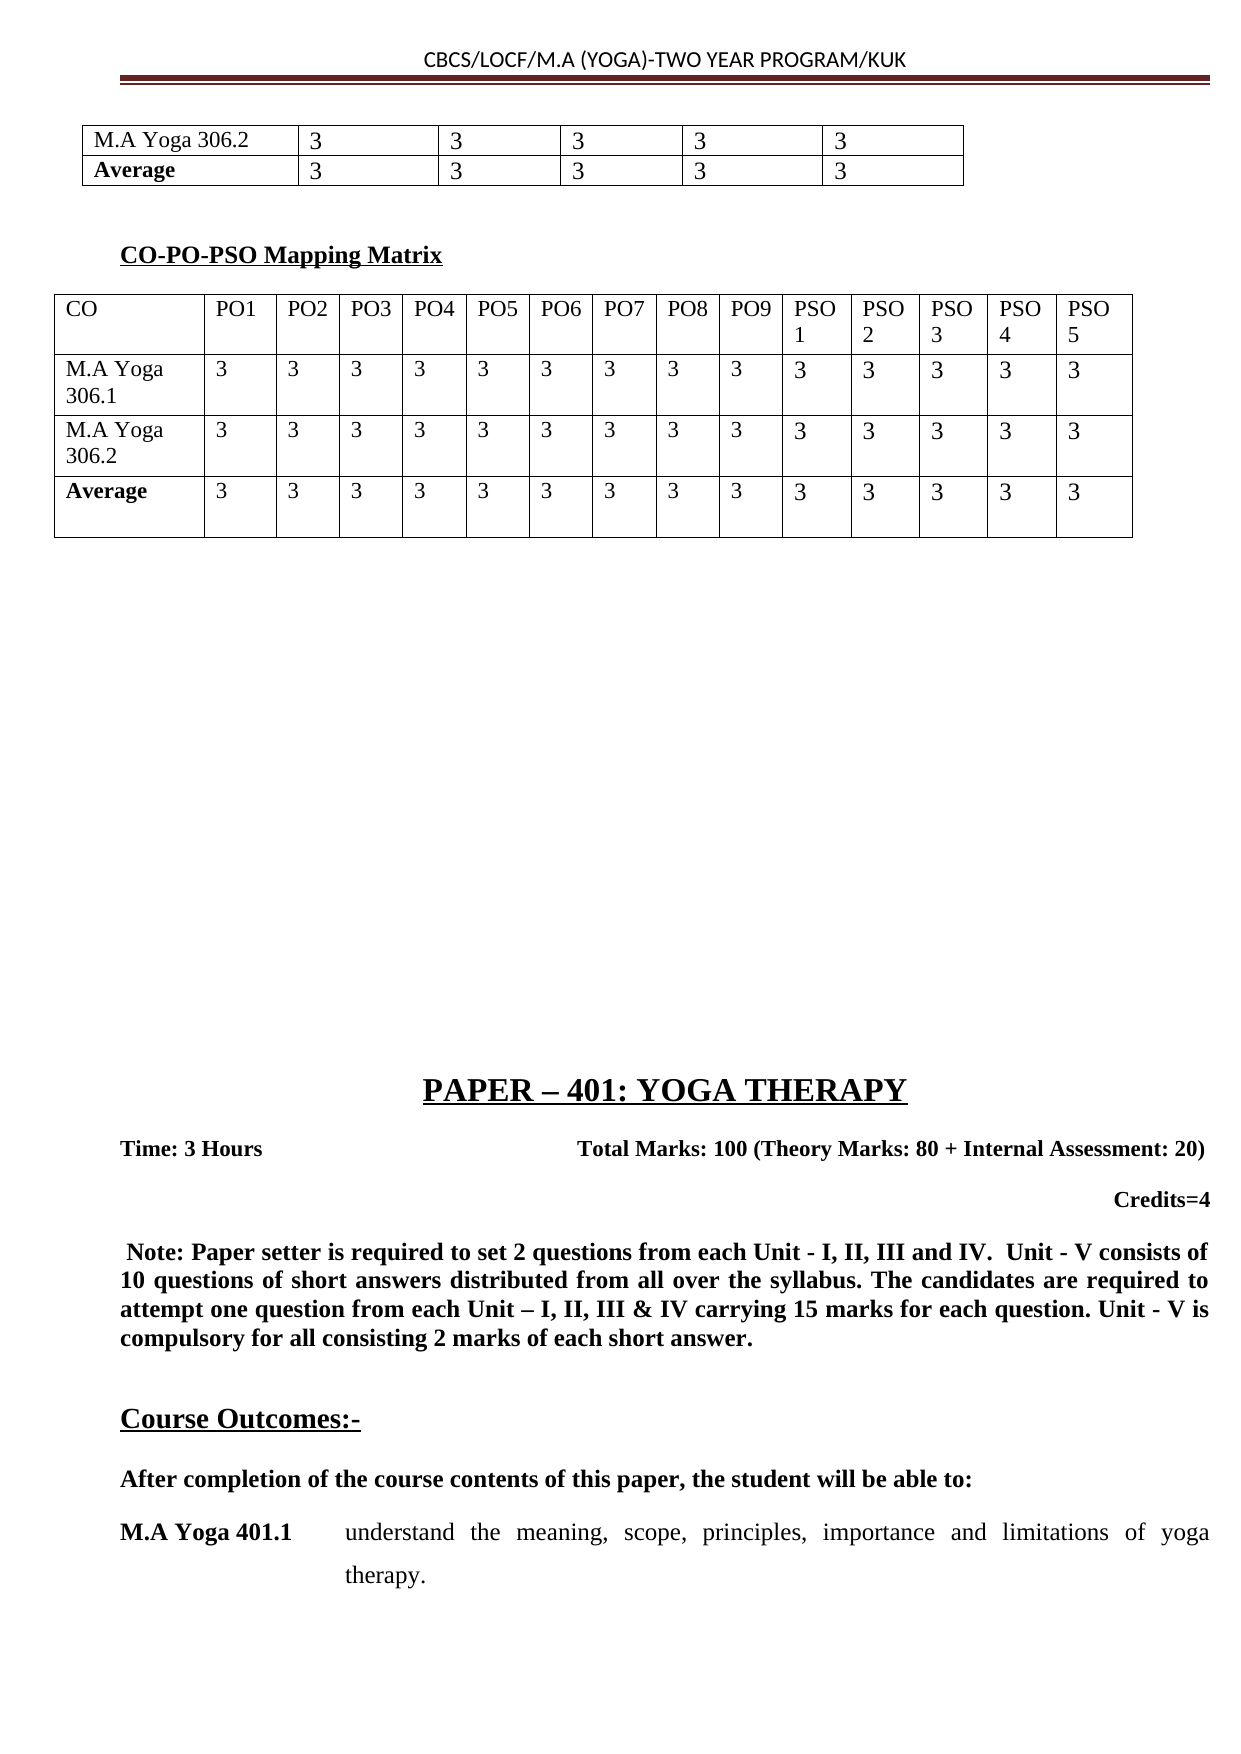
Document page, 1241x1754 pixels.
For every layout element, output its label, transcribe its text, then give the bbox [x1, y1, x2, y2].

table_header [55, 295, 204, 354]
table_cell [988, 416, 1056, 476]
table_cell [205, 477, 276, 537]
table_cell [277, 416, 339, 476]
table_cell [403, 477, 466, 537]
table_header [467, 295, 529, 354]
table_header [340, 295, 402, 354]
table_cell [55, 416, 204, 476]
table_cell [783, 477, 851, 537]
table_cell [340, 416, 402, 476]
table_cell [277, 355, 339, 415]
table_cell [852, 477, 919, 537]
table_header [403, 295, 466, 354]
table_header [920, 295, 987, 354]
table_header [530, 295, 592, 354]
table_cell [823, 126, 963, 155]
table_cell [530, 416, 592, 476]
text Course Outcomes:- [120, 1401, 1210, 1435]
text Time: 3 Hours Total Marks: 100 (Theory Marks: 80 + Internal Assessment: 20) [120, 1135, 1210, 1161]
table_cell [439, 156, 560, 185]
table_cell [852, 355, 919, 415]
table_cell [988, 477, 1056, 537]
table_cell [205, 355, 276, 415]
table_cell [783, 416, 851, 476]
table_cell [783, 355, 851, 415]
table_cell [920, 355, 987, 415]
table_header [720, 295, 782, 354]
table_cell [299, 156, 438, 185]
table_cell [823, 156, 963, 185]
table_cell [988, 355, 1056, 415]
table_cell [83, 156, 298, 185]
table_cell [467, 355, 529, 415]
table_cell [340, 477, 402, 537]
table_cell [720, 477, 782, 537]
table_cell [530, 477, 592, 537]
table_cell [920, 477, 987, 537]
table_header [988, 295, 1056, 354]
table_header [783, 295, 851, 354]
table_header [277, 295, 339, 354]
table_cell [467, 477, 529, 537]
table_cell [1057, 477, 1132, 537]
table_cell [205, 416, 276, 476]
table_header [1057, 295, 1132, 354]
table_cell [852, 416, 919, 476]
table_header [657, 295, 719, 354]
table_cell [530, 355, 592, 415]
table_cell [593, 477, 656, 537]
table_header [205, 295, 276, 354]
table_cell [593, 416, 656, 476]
text CO-PO-PSO Mapping Matrix [120, 240, 1210, 268]
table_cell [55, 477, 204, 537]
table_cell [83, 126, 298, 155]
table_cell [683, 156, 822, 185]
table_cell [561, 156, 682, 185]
text Note: Paper setter is required to set 2 questions from each Unit - I, II, III and IV. Unit - V consists of 10 questions of short answers distributed from all over the syllabus. The candidates are required to attempt one question from each Unit – I, II, III & IV carrying 15 marks for each question. Unit - V is compulsory for all consisting 2 marks of each short answer. [120, 1237, 1210, 1352]
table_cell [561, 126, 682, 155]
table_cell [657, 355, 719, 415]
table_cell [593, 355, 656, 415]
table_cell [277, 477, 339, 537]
text Credits=4 [120, 1186, 1210, 1212]
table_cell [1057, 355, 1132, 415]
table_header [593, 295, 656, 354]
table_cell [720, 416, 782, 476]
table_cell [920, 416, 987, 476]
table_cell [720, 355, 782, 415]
text After completion of the course contents of this paper, the student will be able to: [120, 1464, 1210, 1492]
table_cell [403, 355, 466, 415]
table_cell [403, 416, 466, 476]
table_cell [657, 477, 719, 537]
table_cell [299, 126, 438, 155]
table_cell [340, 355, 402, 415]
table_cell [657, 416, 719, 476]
text PAPER – 401: YOGA THERAPY [120, 1070, 1210, 1108]
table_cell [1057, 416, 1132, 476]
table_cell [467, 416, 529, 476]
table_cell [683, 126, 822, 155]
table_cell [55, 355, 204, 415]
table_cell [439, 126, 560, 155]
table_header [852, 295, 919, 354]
text M.A Yoga 401.1 understand the meaning, scope, principles, importance and limitations of yoga therapy. [120, 1517, 1210, 1589]
